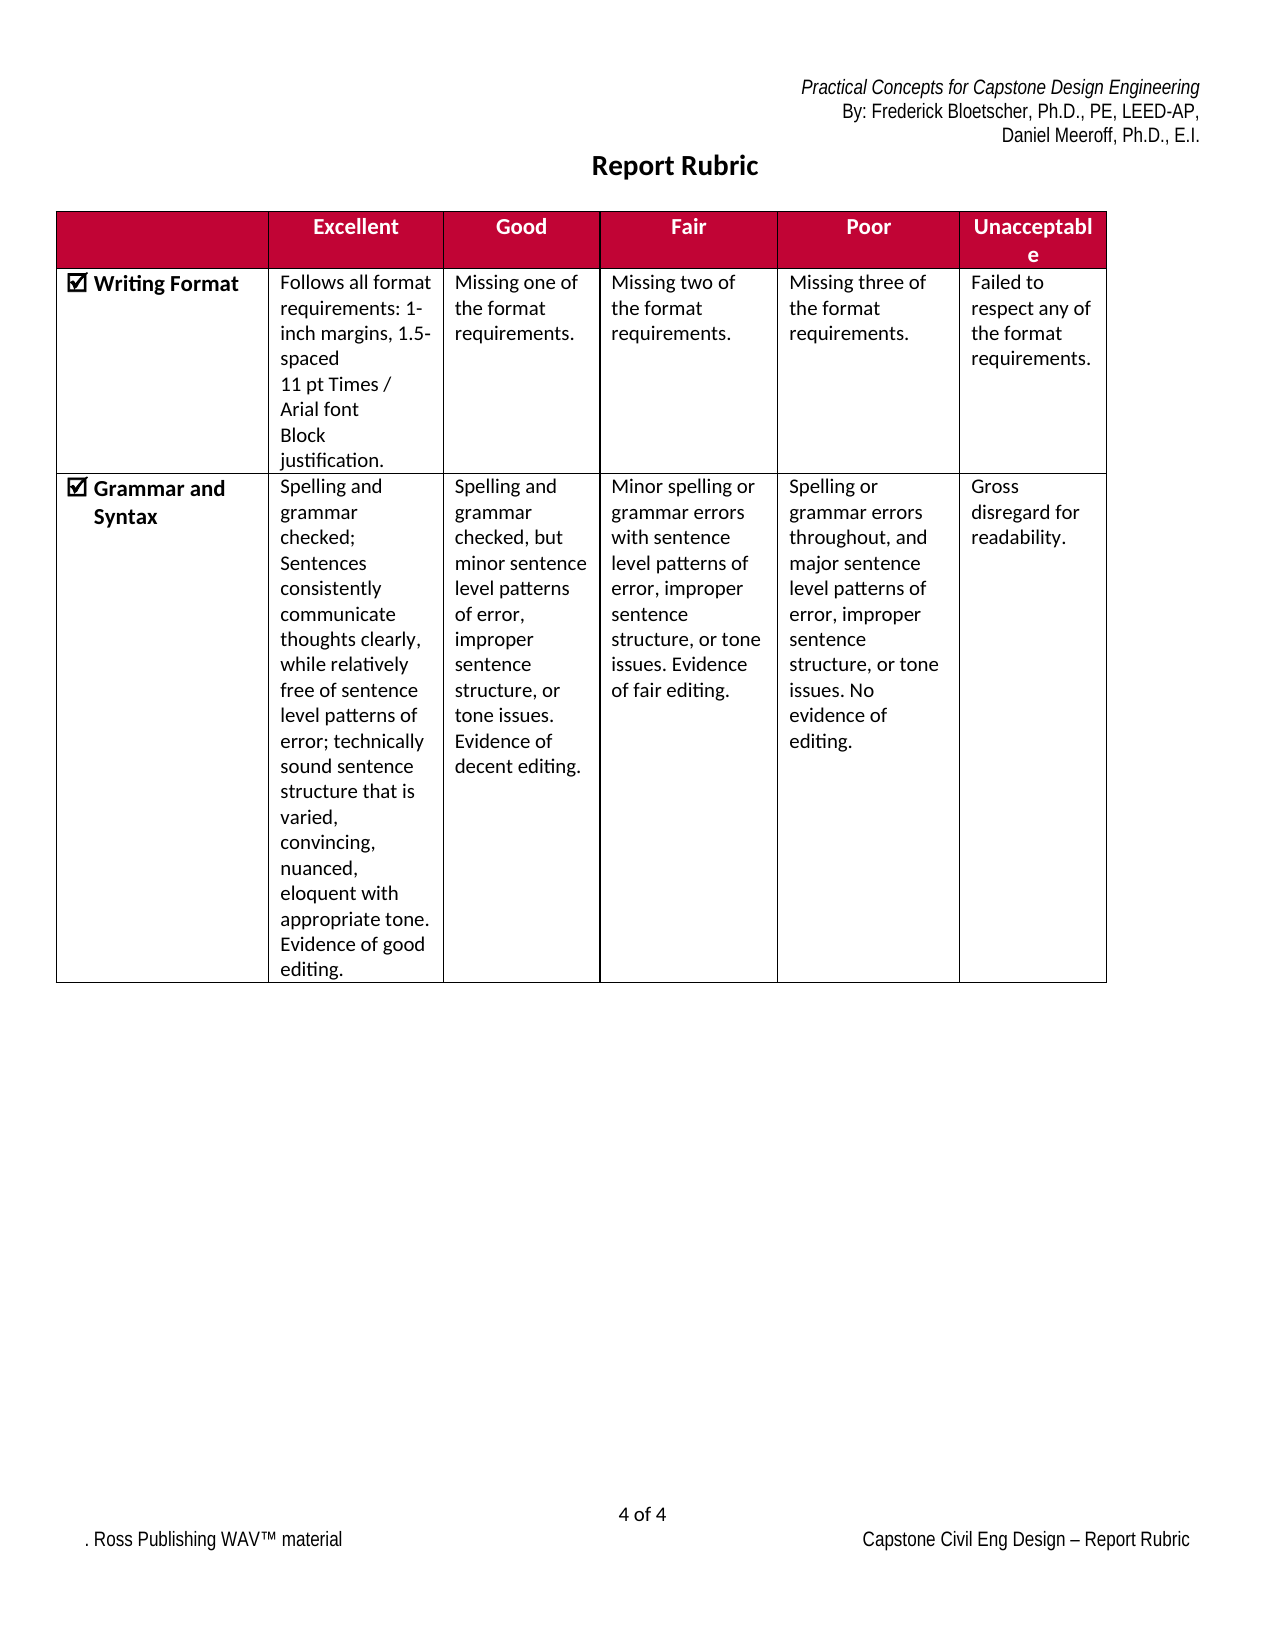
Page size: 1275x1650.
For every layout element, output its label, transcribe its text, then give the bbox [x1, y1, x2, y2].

table_cell Follows all format requirements: 1-inch margins, 1.5‐spaced 11 pt Times / Arial font Block justification. [269, 269, 443, 473]
table_cell Spelling and grammar checked, but minor sentence level patterns of error, improper sentence structure, or tone issues. Evidence of decent editing. [444, 474, 599, 982]
table_cell Grammar and Syntax [57, 474, 268, 982]
table_header Unacceptable [960, 212, 1106, 268]
table_header Fair [601, 212, 777, 268]
table_header Good [444, 212, 599, 268]
table_cell Spelling and grammar checked; Sentences consistently communicate thoughts clearly, while relatively free of sentence level patterns of error; technically sound sentence structure that is varied, convincing, nuanced, eloquent with appropriate tone. Evidence of good editing. [269, 474, 443, 982]
table_cell Failed to respect any of the format requirements. [960, 269, 1106, 473]
table_header [57, 212, 268, 268]
table_cell Missing one of the format requirements. [444, 269, 599, 473]
table_cell Minor spelling or grammar errors with sentence level patterns of error, improper sentence structure, or tone issues. Evidence of fair editing. [601, 474, 777, 982]
table_cell Writing Format [57, 269, 268, 473]
table_cell Gross disregard for readability. [960, 474, 1106, 982]
table_header Excellent [269, 212, 443, 268]
table_cell Missing two of the format requirements. [601, 269, 777, 473]
table_cell Missing three of the format requirements. [778, 269, 959, 473]
table_cell Spelling or grammar errors throughout, and major sentence level patterns of error, improper sentence structure, or tone issues. No evidence of editing. [778, 474, 959, 982]
table_header Poor [778, 212, 959, 268]
